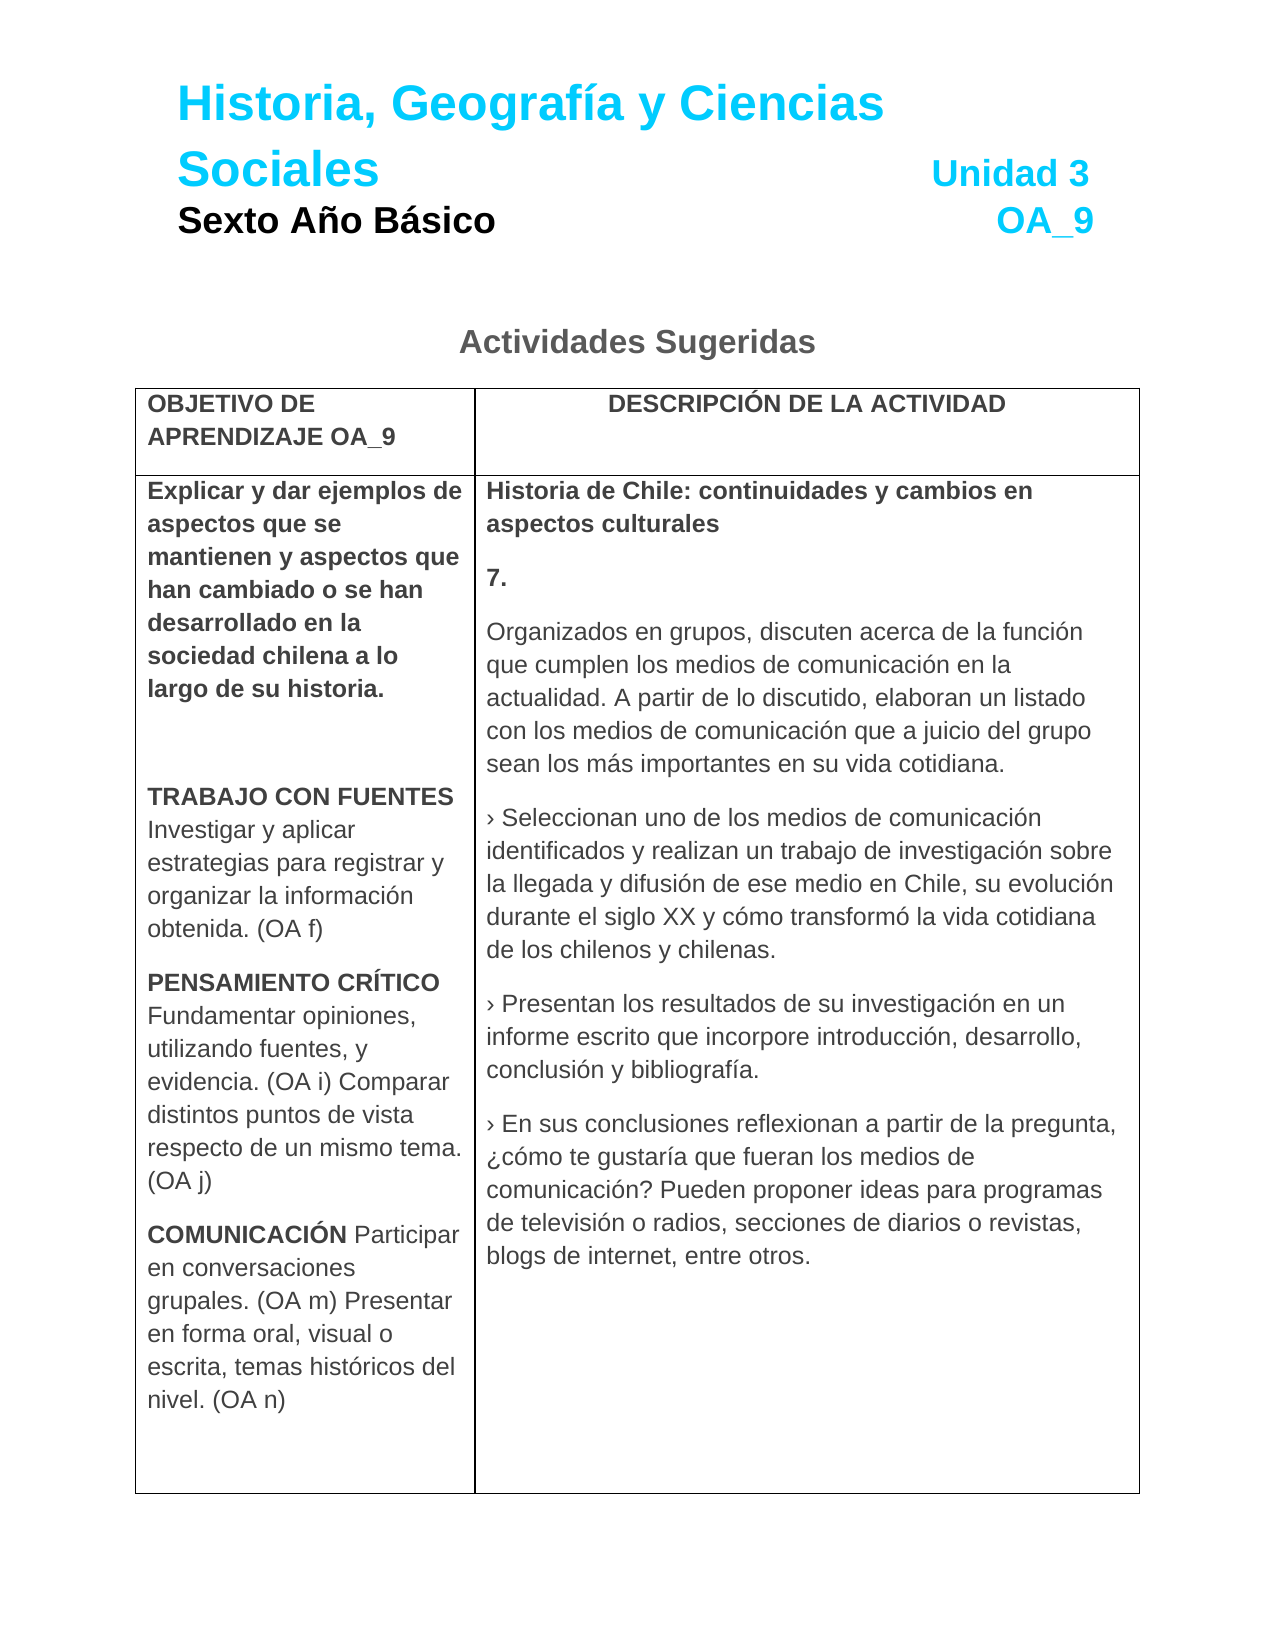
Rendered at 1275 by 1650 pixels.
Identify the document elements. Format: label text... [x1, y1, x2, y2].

table_header OBJETIVO DE APRENDIZAJE OA_9 [136, 389, 474, 475]
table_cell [136, 476, 474, 1493]
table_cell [476, 476, 1139, 1493]
text Actividades Sugeridas [177, 322, 1098, 361]
table_header DESCRIPCIÓN DE LA ACTIVIDAD [476, 389, 1139, 475]
